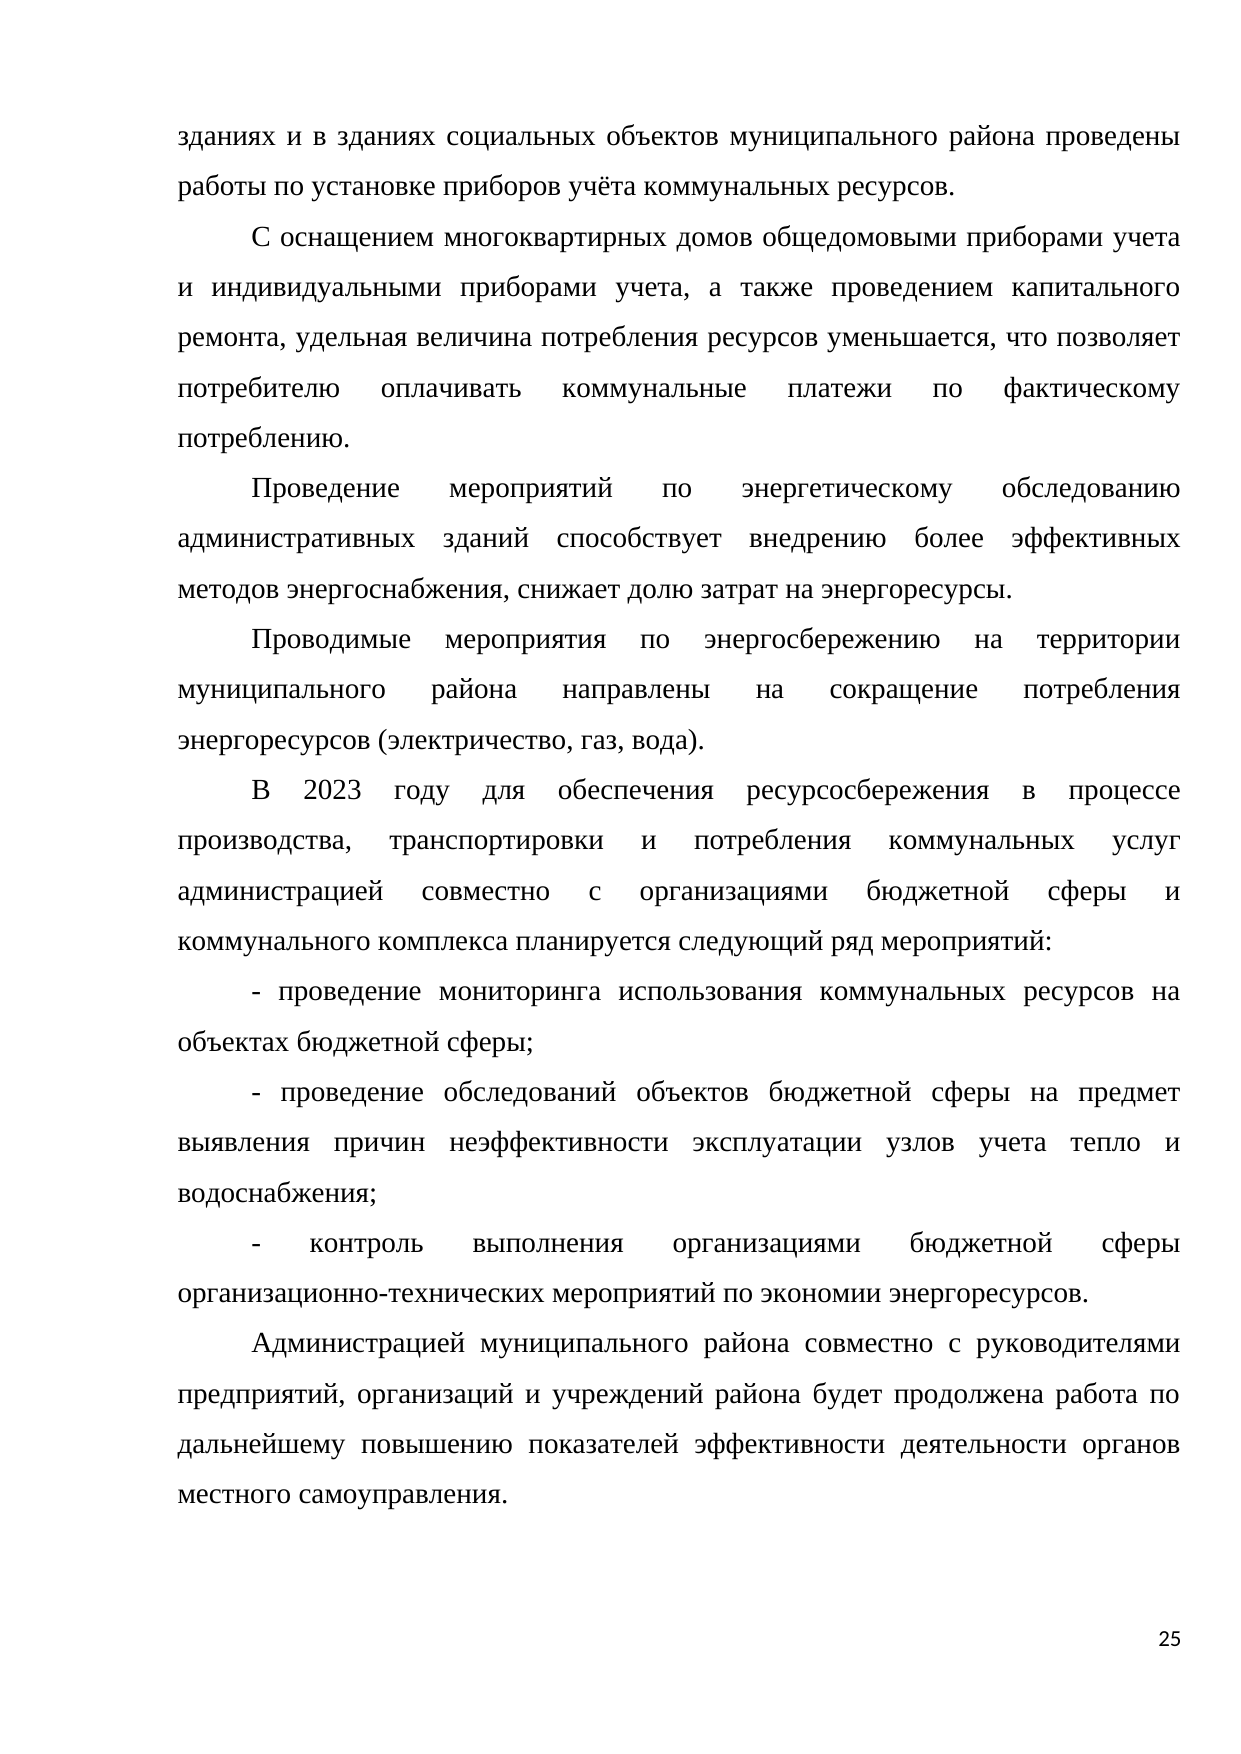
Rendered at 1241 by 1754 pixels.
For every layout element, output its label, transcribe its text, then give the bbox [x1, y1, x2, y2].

text В 2023 году для обеспечения ресурсосбережения в процессе производства, транспортировки и потребления коммунальных услуг администрацией совместно с организациями бюджетной сферы и коммунального комплекса планируется следующий ряд мероприятий: [177, 772, 1181, 957]
text Проводимые мероприятия по энергосбережению на территории муниципального района направлены на сокращение потребления энергоресурсов (электричество, газ, вода). [177, 621, 1181, 755]
text С оснащением многоквартирных домов общедомовыми приборами учета и индивидуальными приборами учета, а также проведением капитального ремонта, удельная величина потребления ресурсов уменьшается, что позволяет потребителю оплачивать коммунальные платежи по фактическому потреблению. [177, 219, 1181, 453]
text - контроль выполнения организациями бюджетной сферы организационно-технических мероприятий по экономии энергоресурсов. [177, 1225, 1181, 1309]
text - проведение обследований объектов бюджетной сферы на предмет выявления причин неэффективности эксплуатации узлов учета тепло и водоснабжения; [177, 1074, 1181, 1208]
text - проведение мониторинга использования коммунальных ресурсов на объектах бюджетной сферы; [177, 973, 1181, 1057]
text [177, 118, 1181, 202]
text Администрацией муниципального района совместно с руководителями предприятий, организаций и учреждений района будет продолжена работа по дальнейшему повышению показателей эффективности деятельности органов местного самоуправления. [177, 1326, 1181, 1510]
text Проведение мероприятий по энергетическому обследованию административных зданий способствует внедрению более эффективных методов энергоснабжения, снижает долю затрат на энергоресурсы. [177, 470, 1181, 604]
